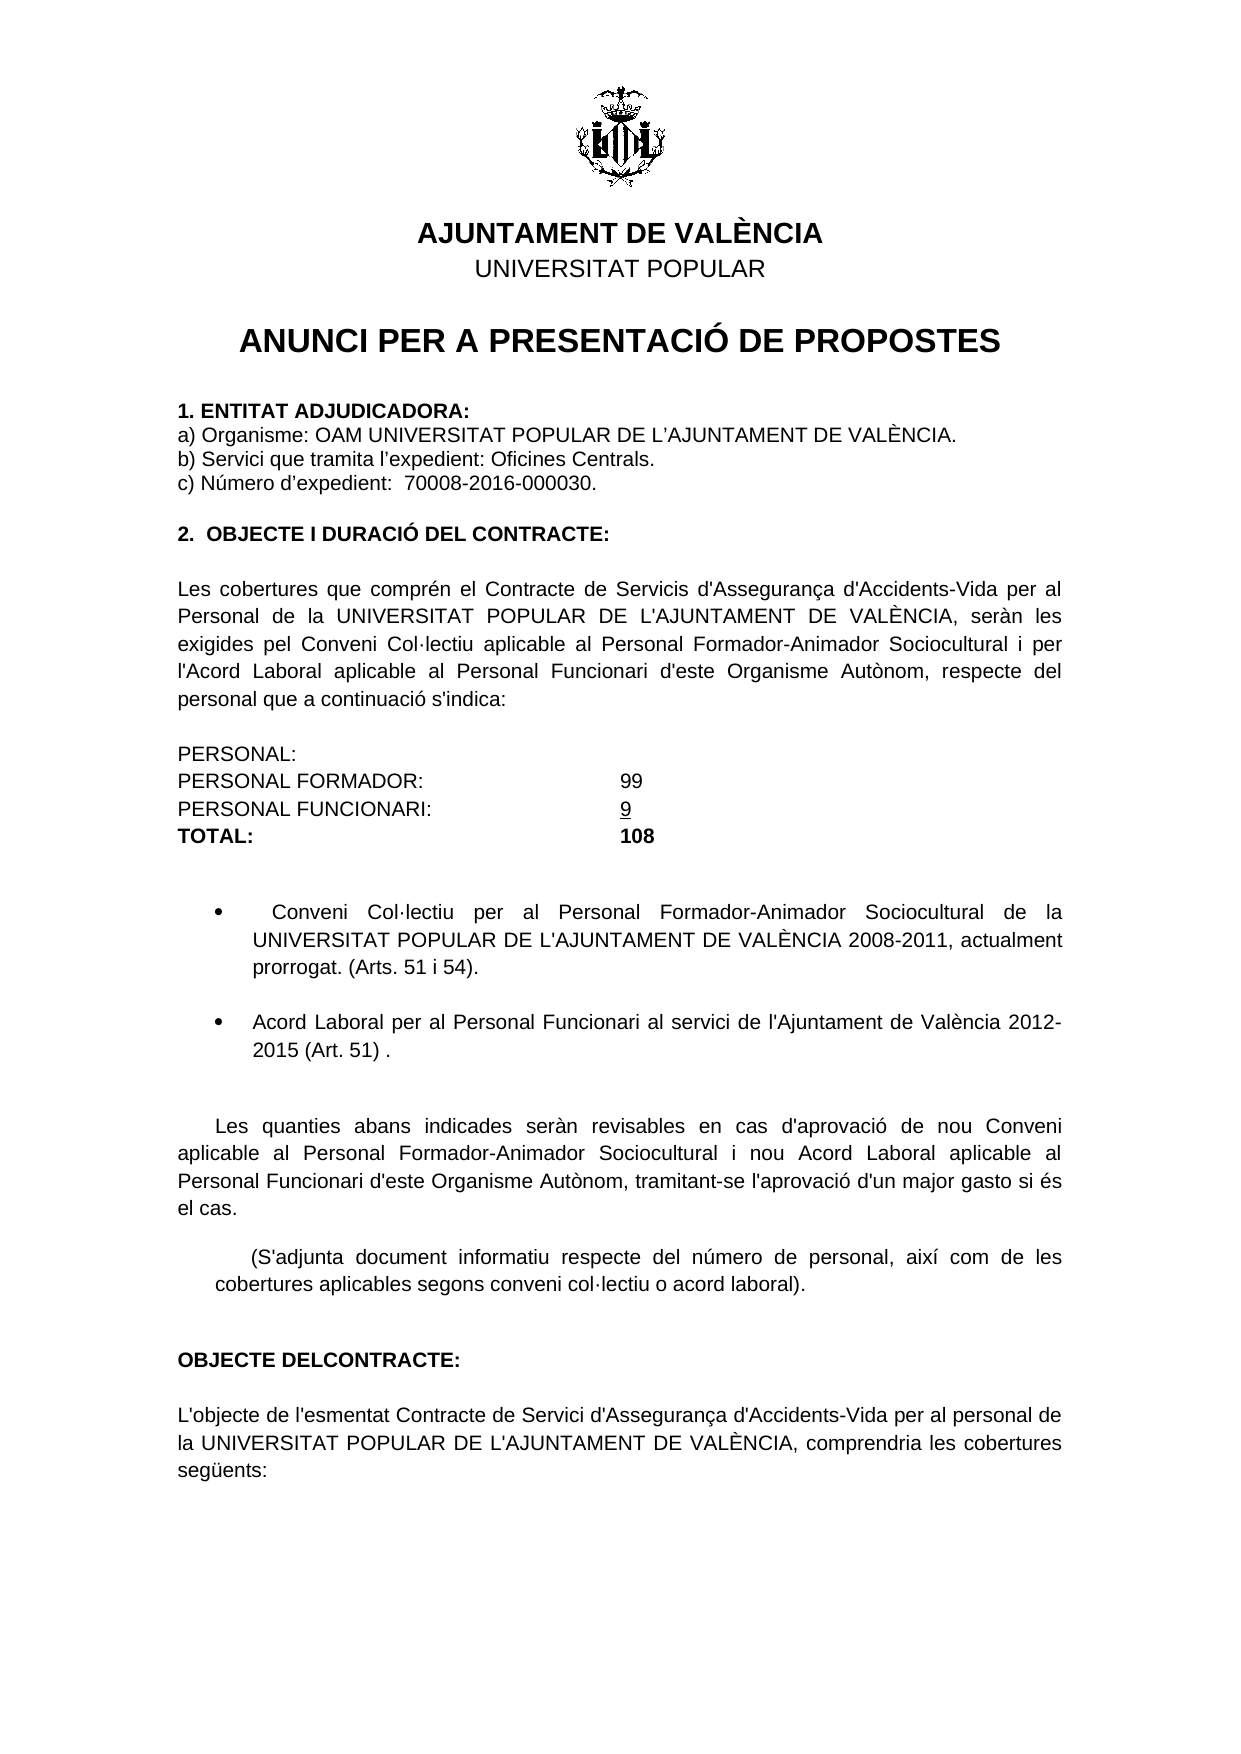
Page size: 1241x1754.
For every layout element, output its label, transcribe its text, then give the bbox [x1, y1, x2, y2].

text PERSONAL: [177, 742, 1063, 766]
text Les cobertures que comprén el Contracte de Servicis d'Assegurança d'Accidents-Vida per al Personal de la UNIVERSITAT POPULAR DE L'AJUNTAMENT DE VALÈNCIA, seràn les exigides pel Conveni Col·lectiu aplicable al Personal Formador-Animador Sociocultural i per l'Acord Laboral aplicable al Personal Funcionari d'este Organisme Autònom, respecte del personal que a continuació s'indica: [177, 577, 1063, 711]
text Les quanties abans indicades seràn revisables en cas d'aprovació de nou Conveni aplicable al Personal Formador-Animador Sociocultural i nou Acord Laboral aplicable al Personal Funcionari d'este Organisme Autònom, tramitant-se l'aprovació d'un major gasto si és el cas. [177, 1114, 1063, 1220]
text TOTAL: 108 [177, 824, 1063, 848]
picture [540, 73, 700, 188]
text ANUNCI PER A PRESENTACIÓ DE PROPOSTES [177, 322, 1063, 360]
text c) Número d’expedient: 70008-2016-000030. [177, 470, 1063, 494]
text a) Organisme: OAM UNIVERSITAT POPULAR DE L’AJUNTAMENT DE VALÈNCIA. [177, 422, 1063, 446]
list Acord Laboral per al Personal Funcionari al servici de l'Ajuntament de València 2012-2015 (Art. 51) . [215, 1010, 1063, 1062]
text AJUNTAMENT DE VALÈNCIA [177, 216, 1063, 249]
text L'objecte de l'esmentat Contracte de Servici d'Assegurança d'Accidents-Vida per al personal de la UNIVERSITAT POPULAR DE L'AJUNTAMENT DE VALÈNCIA, comprendria les cobertures següents: [177, 1403, 1063, 1482]
text b) Servici que tramita l’expedient: Oficines Centrals. [177, 446, 1063, 470]
text (S'adjunta document informatiu respecte del número de personal, així com de les cobertures aplicables segons conveni col·lectiu o acord laboral). [215, 1244, 1063, 1296]
text PERSONAL FORMADOR: 99 [177, 769, 1063, 793]
list Conveni Col·lectiu per al Personal Formador-Animador Sociocultural de la UNIVERSITAT POPULAR DE L'AJUNTAMENT DE VALÈNCIA 2008-2011, actualment prorrogat. (Arts. 51 i 54). [215, 900, 1063, 979]
text PERSONAL FUNCIONARI: 9 [177, 797, 1063, 821]
text 1. ENTITAT ADJUDICADORA: [177, 398, 1063, 422]
text OBJECTE DELCONTRACTE: [177, 1348, 1063, 1372]
text UNIVERSITAT POPULAR [177, 254, 1063, 283]
text 2. OBJECTE I DURACIÓ DEL CONTRACTE: [177, 522, 1063, 546]
